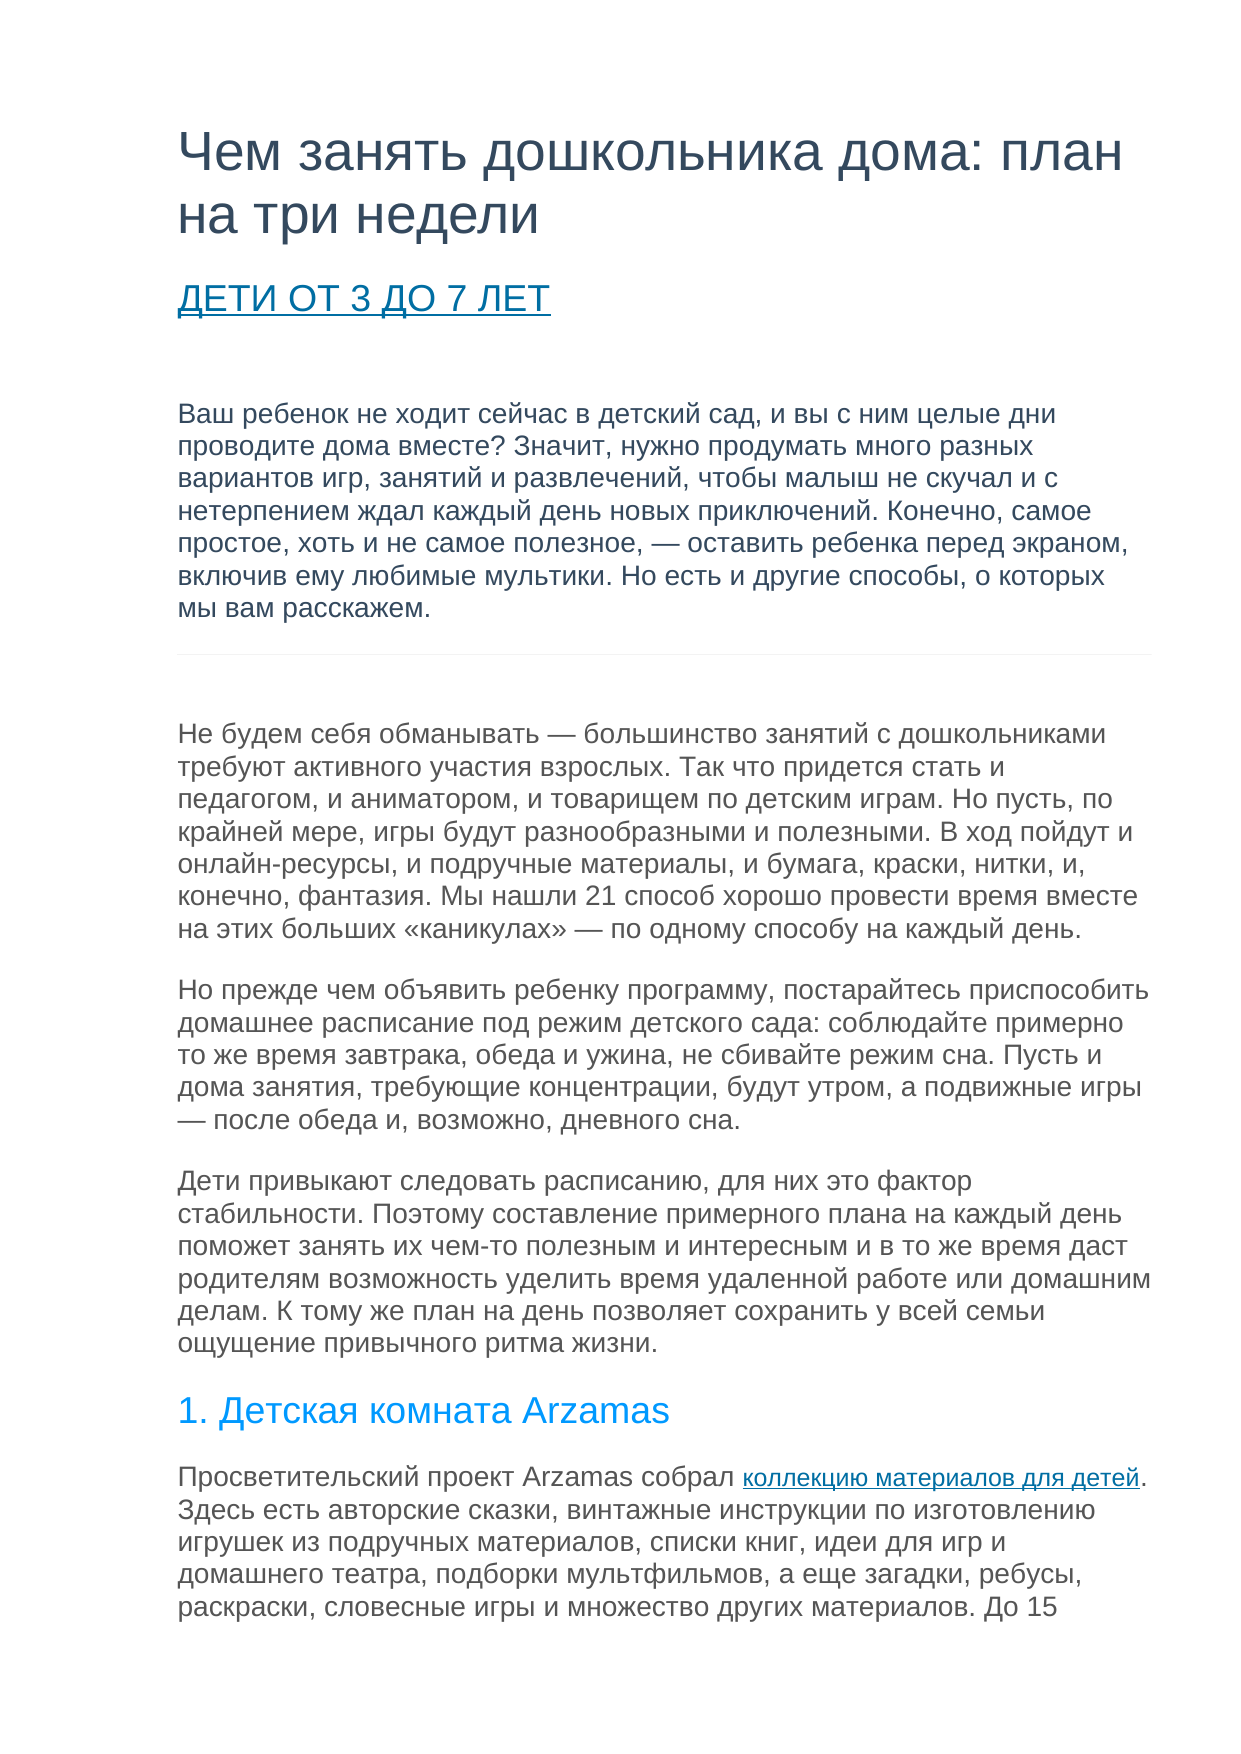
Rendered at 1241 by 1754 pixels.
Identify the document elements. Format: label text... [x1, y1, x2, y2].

text Но прежде чем объявить ребенку программу, постарайтесь приспособить домашнее расписание под режим детского сада: соблюдайте примерно то же время завтрака, обеда и ужина, не сбивайте режим сна. Пусть и дома занятия, требующие концентрации, будут утром, а подвижные игры — после обеда и, возможно, дневного сна. [177, 973, 1152, 1135]
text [177, 1460, 1152, 1622]
text ДЕТИ ОТ 3 ДО 7 ЛЕТ [177, 276, 1152, 319]
text Ваш ребенок не ходит сейчас в детский сад, и вы с ним целые дни проводите дома вместе? Значит, нужно продумать много разных вариантов игр, занятий и развлечений, чтобы малыш не скучал и с нетерпением ждал каждый день новых приключений. Конечно, самое простое, хоть и не самое полезное, — оставить ребенка перед экраном, включив ему любимые мультики. Но есть и другие способы, о которых мы вам расскажем. [177, 397, 1152, 623]
text Чем занять дошкольника дома: план на три недели [177, 118, 1152, 245]
text Дети привыкают следовать расписанию, для них это фактор стабильности. Поэтому составление примерного плана на каждый день поможет занять их чем-то полезным и интересным и в то же время даст родителям возможность уделить время удаленной работе или домашним делам. К тому же план на день позволяет сохранить у всей семьи ощущение привычного ритма жизни. [177, 1164, 1152, 1359]
text 1. Детская комната Arzamas [177, 1388, 1152, 1431]
text Не будем себя обманывать — большинство занятий с дошкольниками требуют активного участия взрослых. Так что придется стать и педагогом, и аниматором, и товарищем по детским играм. Но пусть, по крайней мере, игры будут разнообразными и полезными. В ход пойдут и онлайн-ресурсы, и подручные материалы, и бумага, краски, нитки, и, конечно, фантазия. Мы нашли 21 способ хорошо провести время вместе на этих больших «каникулах» — по одному способу на каждый день. [177, 717, 1152, 944]
